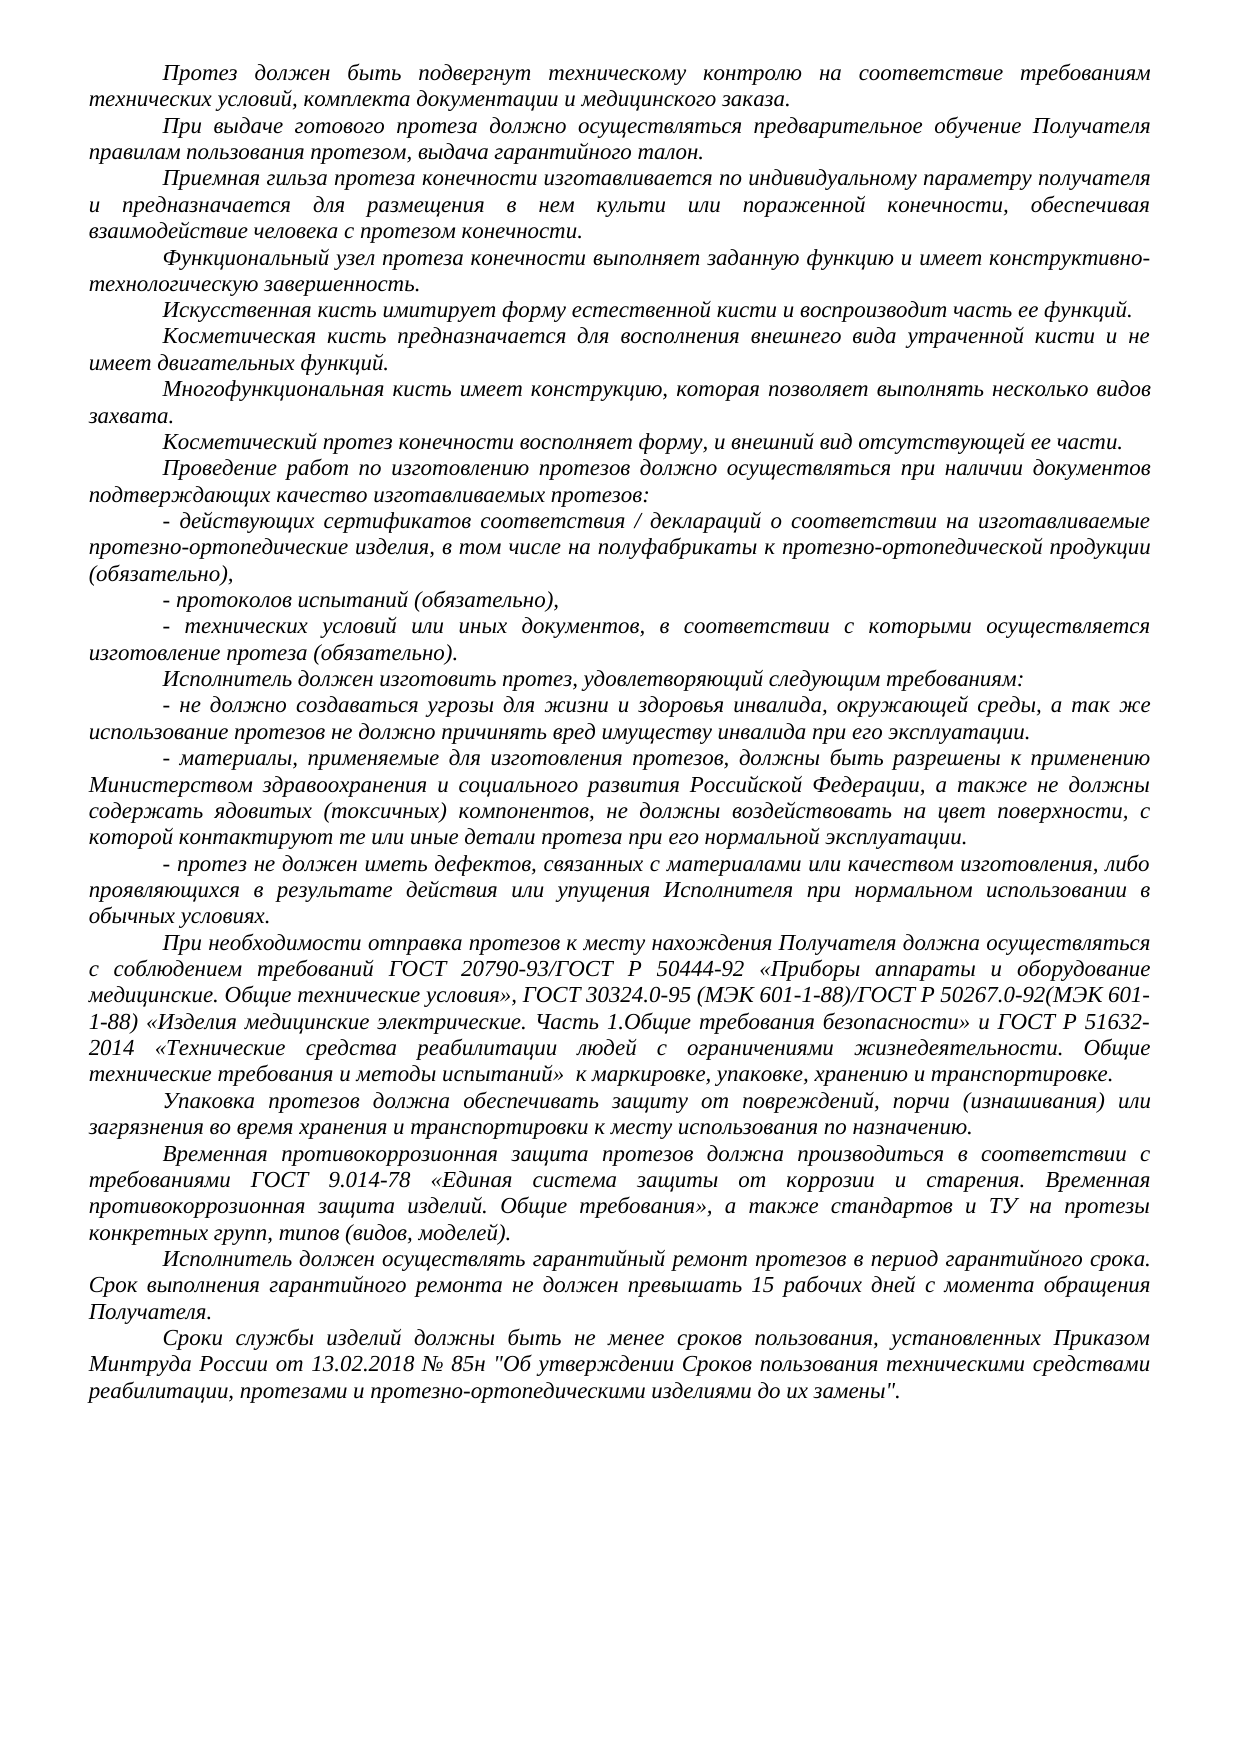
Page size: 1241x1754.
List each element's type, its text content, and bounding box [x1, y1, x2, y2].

text Косметический протез конечности восполняет форму, и внешний вид отсутствующей ее части. [88, 428, 1152, 454]
text Протез должен быть подвергнут техническому контролю на соответствие требованиям технических условий, комплекта документации и медицинского заказа. [88, 59, 1152, 112]
text Исполнитель должен осуществлять гарантийный ремонт протезов в период гарантийного срока. Срок выполнения гарантийного ремонта не должен превышать 15 рабочих дней с момента обращения Получателя. [88, 1245, 1152, 1324]
text Проведение работ по изготовлению протезов должно осуществляться при наличии документов подтверждающих качество изготавливаемых протезов: [88, 454, 1152, 507]
text Косметическая кисть предназначается для восполнения внешнего вида утраченной кисти и не имеет двигательных функций. [88, 323, 1152, 375]
text Исполнитель должен изготовить протез, удовлетворяющий следующим требованиям: [88, 665, 1152, 692]
text - действующих сертификатов соответствия / деклараций о соответствии на изготавливаемые протезно-ортопедические изделия, в том числе на полуфабрикаты к протезно-ортопедической продукции (обязательно), [88, 507, 1152, 586]
text Временная противокоррозионная защита протезов должна производиться в соответствии с требованиями ГОСТ 9.014-78 «Единая система защиты от коррозии и старения. Временная противокоррозионная защита изделий. Общие требования», а также стандартов и ТУ на протезы конкретных групп, типов (видов, моделей). [88, 1139, 1152, 1245]
text Функциональный узел протеза конечности выполняет заданную функцию и имеет конструктивно-технологическую завершенность. [88, 243, 1152, 296]
text При выдаче готового протеза должно осуществляться предварительное обучение Получателя правилам пользования протезом, выдача гарантийного талон. [88, 112, 1152, 164]
text Сроки службы изделий должны быть не менее сроков пользования, установленных Приказом Минтруда России от 13.02.2018 № 85н "Об утверждении Сроков пользования техническими средствами реабилитации, протезами и протезно-ортопедическими изделиями до их замены". [88, 1324, 1152, 1403]
text Упаковка протезов должна обеспечивать защиту от повреждений, порчи (изнашивания) или загрязнения во время хранения и транспортировки к месту использования по назначению. [88, 1087, 1152, 1139]
text Приемная гильза протеза конечности изготавливается по индивидуальному параметру получателя и предназначается для размещения в нем культи или пораженной конечности, обеспечивая взаимодействие человека с протезом конечности. [88, 164, 1152, 243]
text - материалы, применяемые для изготовления протезов, должны быть разрешены к применению Министерством здравоохранения и социального развития Российской Федерации, а также не должны содержать ядовитых (токсичных) компонентов, не должны воздействовать на цвет поверхности, с которой контактируют те или иные детали протеза при его нормальной эксплуатации. [88, 744, 1152, 850]
text Многофункциональная кисть имеет конструкцию, которая позволяет выполнять несколько видов захвата. [88, 375, 1152, 428]
text - протез не должен иметь дефектов, связанных с материалами или качеством изготовления, либо проявляющихся в результате действия или упущения Исполнителя при нормальном использовании в обычных условиях. [88, 850, 1152, 929]
text - технических условий или иных документов, в соответствии с которыми осуществляется изготовление протеза (обязательно). [88, 612, 1152, 665]
text При необходимости отправка протезов к месту нахождения Получателя должна осуществляться с соблюдением требований ГОСТ 20790-93/ГОСТ Р 50444-92 «Приборы аппараты и оборудование медицинские. Общие технические условия», ГОСТ 30324.0-95 (МЭК 601-1-88)/ГОСТ Р 50267.0-92(МЭК 601-1-88) «Изделия медицинские электрические. Часть 1.Общие требования безопасности» и ГОСТ Р 51632-2014 «Технические средства реабилитации людей с ограничениями жизнедеятельности. Общие технические требования и методы испытаний» к маркировке, упаковке, хранению и транспортировке. [88, 929, 1152, 1087]
text - не должно создаваться угрозы для жизни и здоровья инвалида, окружающей среды, а так же использование протезов не должно причинять вред имуществу инвалида при его эксплуатации. [88, 692, 1152, 744]
text Искусственная кисть имитирует форму естественной кисти и воспроизводит часть ее функций. [88, 296, 1152, 323]
text - протоколов испытаний (обязательно), [88, 586, 1152, 612]
